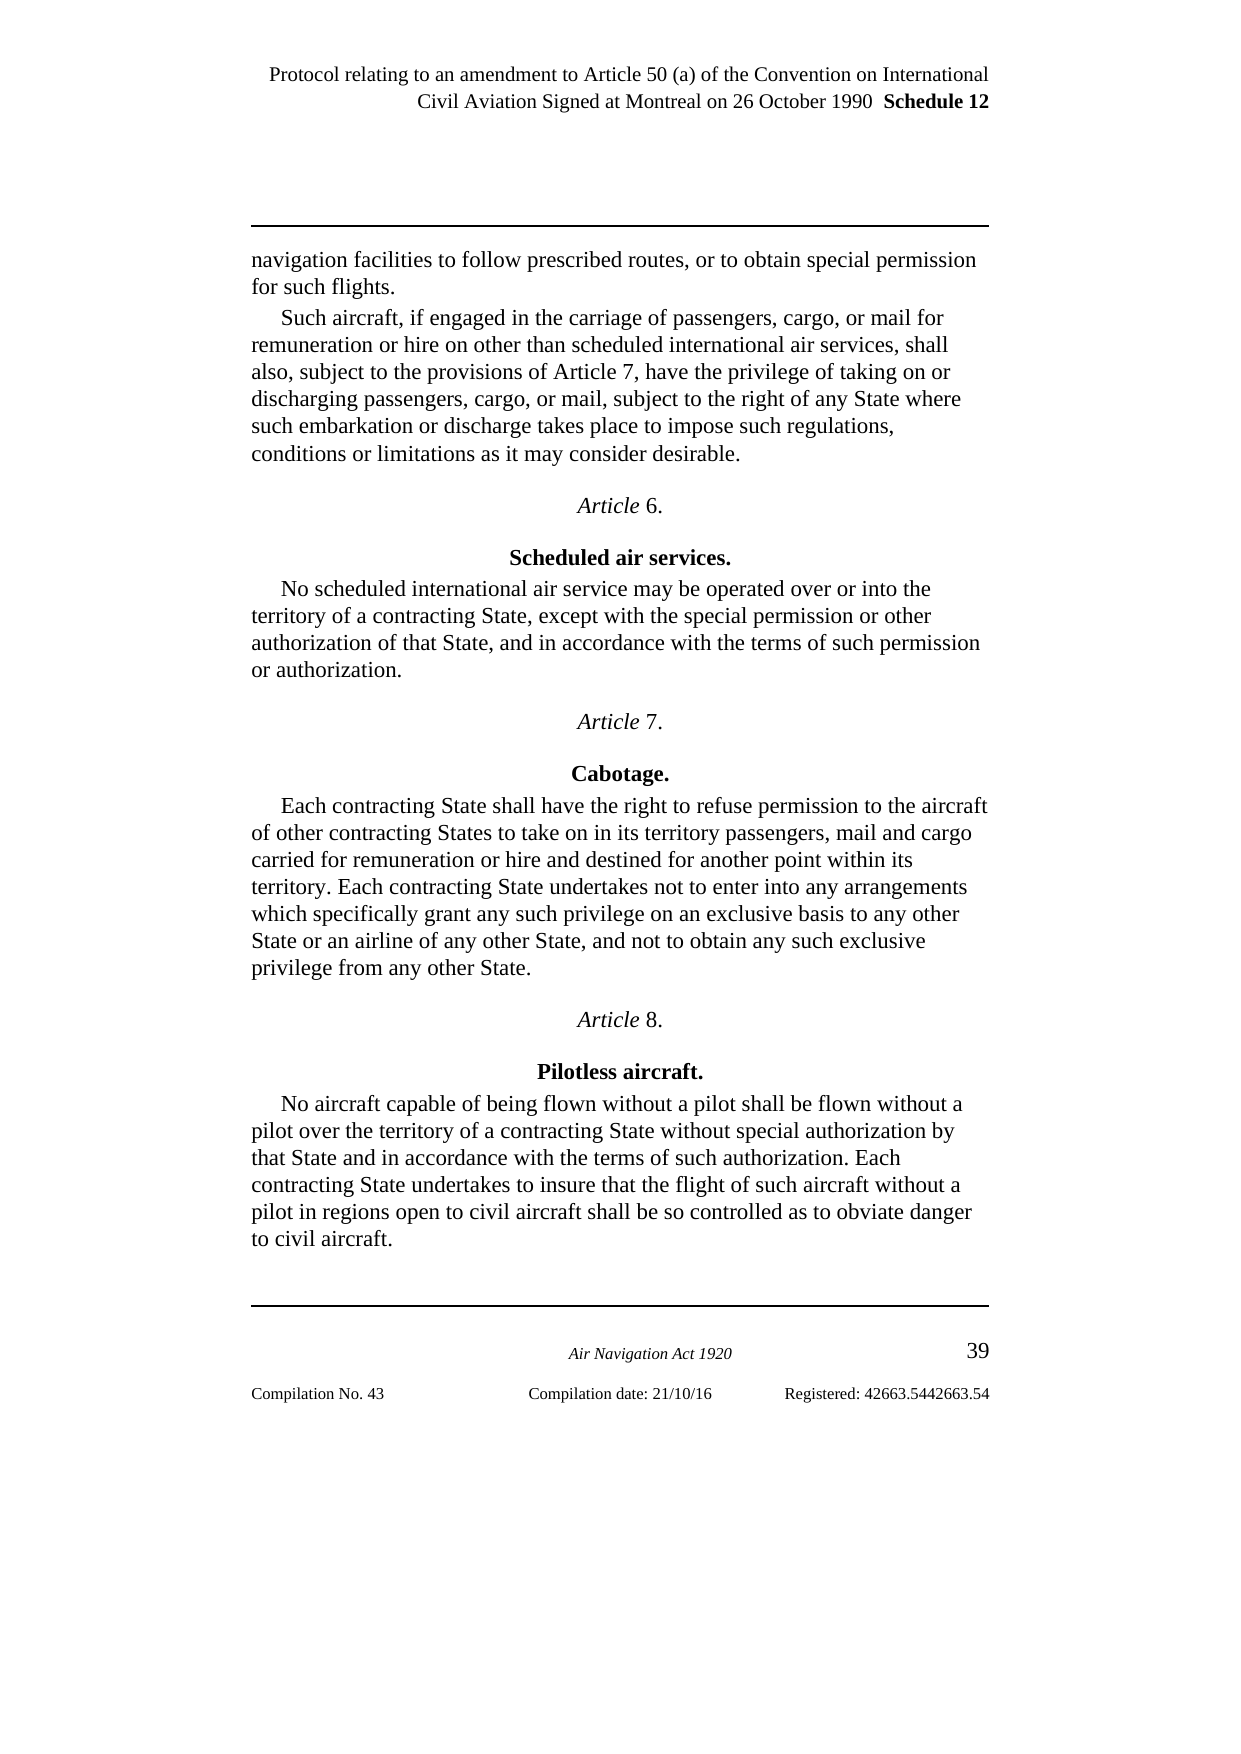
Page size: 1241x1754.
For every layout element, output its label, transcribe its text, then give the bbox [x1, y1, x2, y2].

text Pilotless aircraft. [251, 1058, 989, 1085]
text Cabotage. [251, 760, 989, 787]
text No scheduled international air service may be operated over or into the territory of a contracting State, except with the special permission or other authorization of that State, and in accordance with the terms of such permission or authorization. [251, 574, 989, 683]
text No aircraft capable of being flown without a pilot shall be flown without a pilot over the territory of a contracting State without special authorization by that State and in accordance with the terms of such authorization. Each contracting State undertakes to insure that the flight of such aircraft without a pilot in regions open to civil aircraft shall be so controlled as to obviate danger to civil aircraft. [251, 1089, 989, 1251]
text Article 7. [251, 708, 989, 735]
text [251, 245, 989, 299]
text Such aircraft, if engaged in the carriage of passengers, cargo, or mail for remuneration or hire on other than scheduled international air services, shall also, subject to the provisions of Article 7, have the privilege of taking on or discharging passengers, cargo, or mail, subject to the right of any State where such embarkation or discharge takes place to impose such regulations, conditions or limitations as it may consider desirable. [251, 303, 989, 466]
text Article 8. [251, 1006, 989, 1033]
text Article 6. [251, 491, 989, 518]
text Scheduled air services. [251, 543, 989, 570]
text Each contracting State shall have the right to refuse permission to the aircraft of other contracting States to take on in its territory passengers, mail and cargo carried for remuneration or hire and destined for another point within its territory. Each contracting State undertakes not to enter into any arrangements which specifically grant any such privilege on an exclusive basis to any other State or an airline of any other State, and not to obtain any such exclusive privilege from any other State. [251, 791, 989, 981]
